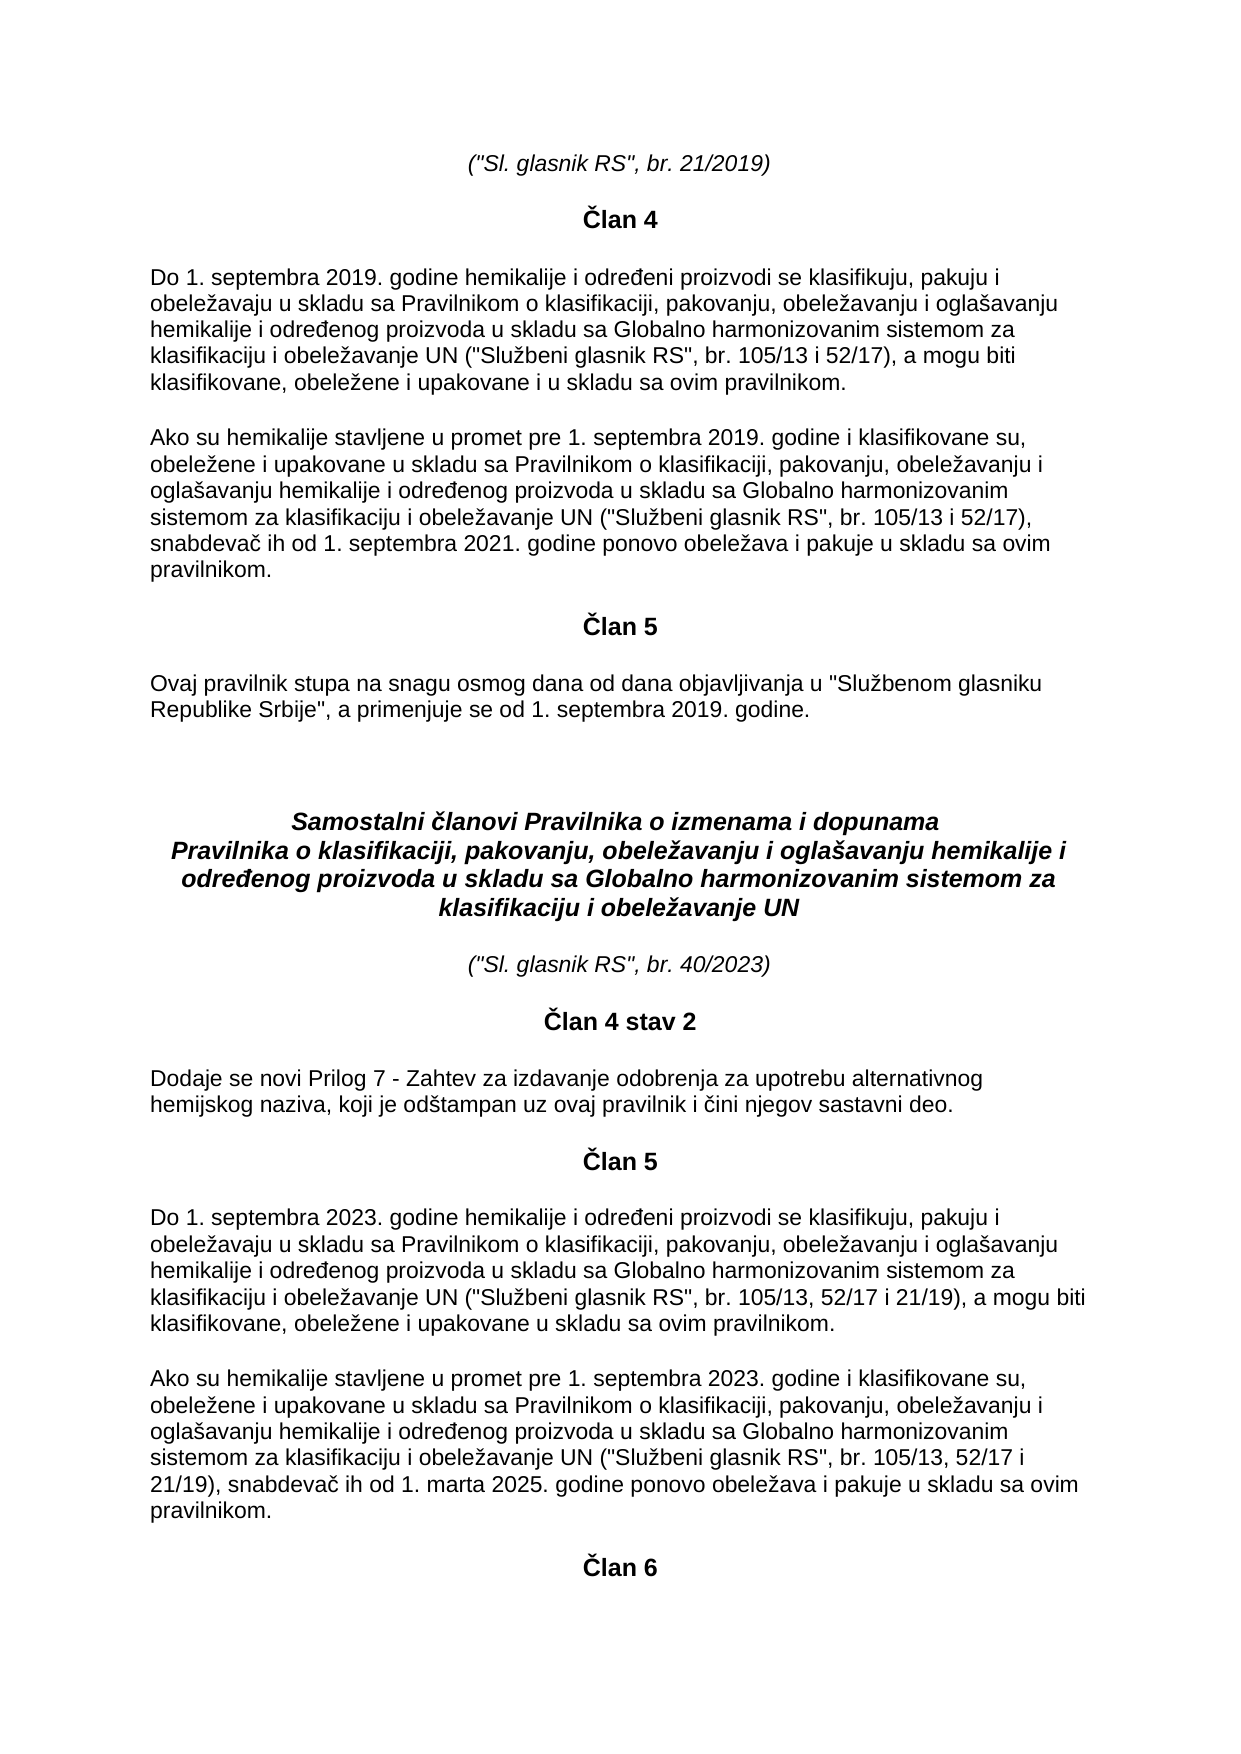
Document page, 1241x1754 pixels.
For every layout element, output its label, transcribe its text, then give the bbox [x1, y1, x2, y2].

text Član 5 [150, 612, 1090, 640]
text Do 1. septembra 2023. godine hemikalije i određeni proizvodi se klasifikuju, pakuju i obeležavaju u skladu sa Pravilnikom o klasifikaciji, pakovanju, obeležavanju i oglašavanju hemikalije i određenog proizvoda u skladu sa Globalno harmonizovanim sistemom za klasifikaciju i obeležavanje UN ("Službeni glasnik RS", br. 105/13, 52/17 i 21/19), a mogu biti klasifikovane, obeležene i upakovane u skladu sa ovim pravilnikom. [150, 1204, 1090, 1336]
text Član 6 [150, 1553, 1090, 1581]
text Ako su hemikalije stavljene u promet pre 1. septembra 2023. godine i klasifikovane su, obeležene i upakovane u skladu sa Pravilnikom o klasifikaciji, pakovanju, obeležavanju i oglašavanju hemikalije i određenog proizvoda u skladu sa Globalno harmonizovanim sistemom za klasifikaciju i obeležavanje UN ("Službeni glasnik RS", br. 105/13, 52/17 i 21/19), snabdevač ih od 1. marta 2025. godine ponovo obeležava i pakuje u skladu sa ovim pravilnikom. [150, 1365, 1090, 1523]
text Do 1. septembra 2019. godine hemikalije i određeni proizvodi se klasifikuju, pakuju i obeležavaju u skladu sa Pravilnikom o klasifikaciji, pakovanju, obeležavanju i oglašavanju hemikalije i određenog proizvoda u skladu sa Globalno harmonizovanim sistemom za klasifikaciju i obeležavanje UN ("Službeni glasnik RS", br. 105/13 i 52/17), a mogu biti klasifikovane, obeležene i upakovane i u skladu sa ovim pravilnikom. [150, 263, 1090, 395]
text Član 5 [150, 1146, 1090, 1175]
text ("Sl. glasnik RS", br. 21/2019) [150, 150, 1090, 176]
text Dodaje se novi Prilog 7 - Zahtev za izdavanje odobrenja za upotrebu alternativnog hemijskog naziva, koji je odštampan uz ovaj pravilnik i čini njegov sastavni deo. [150, 1064, 1090, 1117]
text Ako su hemikalije stavljene u promet pre 1. septembra 2019. godine i klasifikovane su, obeležene i upakovane u skladu sa Pravilnikom o klasifikaciji, pakovanju, obeležavanju i oglašavanju hemikalije i određenog proizvoda u skladu sa Globalno harmonizovanim sistemom za klasifikaciju i obeležavanje UN ("Službeni glasnik RS", br. 105/13 i 52/17), snabdevač ih od 1. septembra 2021. godine ponovo obeležava i pakuje u skladu sa ovim pravilnikom. [150, 424, 1090, 582]
text Član 4 stav 2 [150, 1007, 1090, 1035]
text Član 4 [150, 206, 1090, 234]
text ("Sl. glasnik RS", br. 40/2023) [150, 951, 1090, 977]
text Ovaj pravilnik stupa na snagu osmog dana od dana objavljivanja u "Službenom glasniku Republike Srbije", a primenjuje se od 1. septembra 2019. godine. [150, 669, 1090, 722]
text Samostalni članovi Pravilnika o izmenama i dopunama Pravilnika o klasifikaciji, pakovanju, obeležavanju i oglašavanju hemikalije i određenog proizvoda u skladu sa Globalno harmonizovanim sistemom za klasifikaciju i obeležavanje UN [150, 807, 1090, 922]
